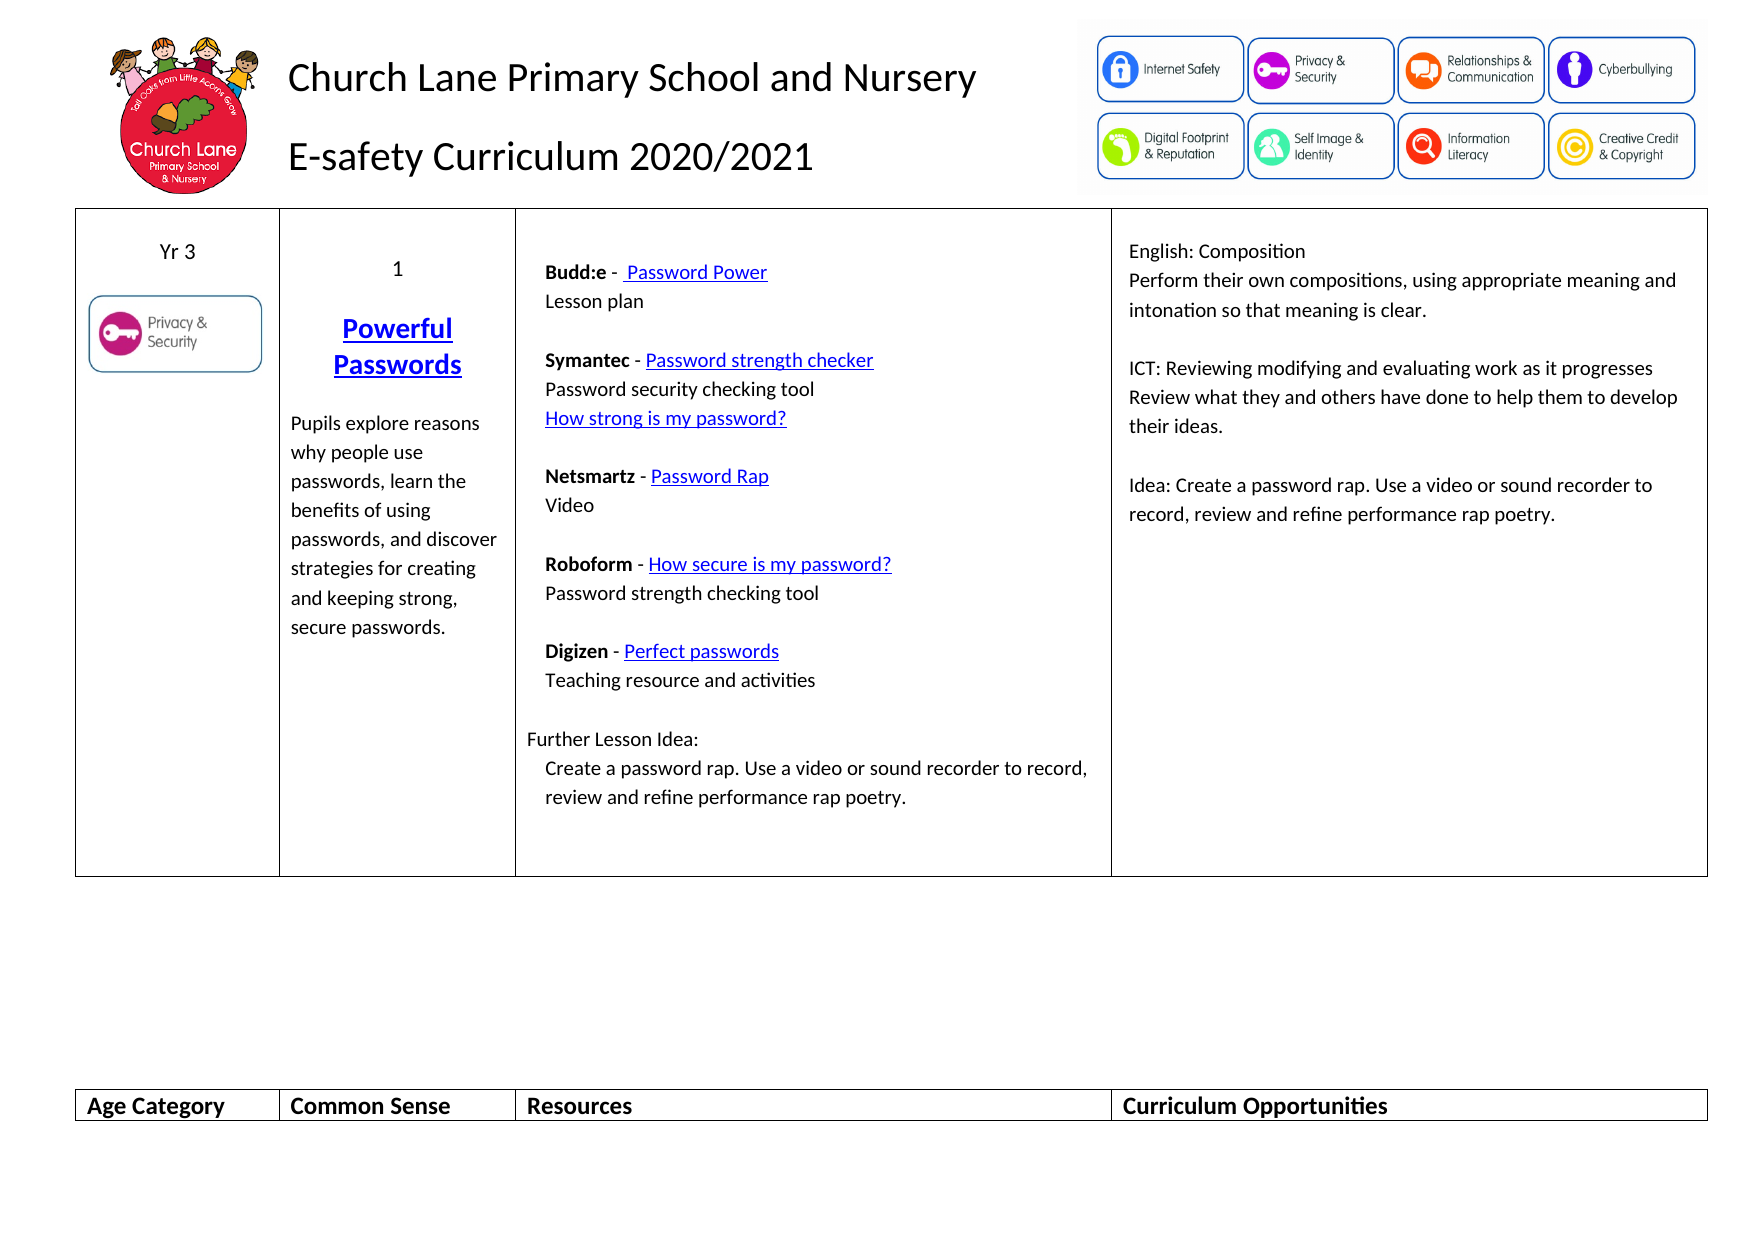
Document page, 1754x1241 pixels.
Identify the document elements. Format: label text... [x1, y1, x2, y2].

picture [89, 20, 274, 206]
table_cell 1 Powerful Passwords Pupils explore reasons why people use passwords, learn the benefits of using passwords, and discover strategies for creating and keeping strong, secure passwords. [280, 209, 515, 876]
picture [1077, 19, 1708, 195]
table_cell English: Composition Perform their own compositions, using appropriate meaning and intonation so that meaning is clear. ICT: Reviewing modifying and evaluating work as it progresses Review what they and others have done to help them to develop their ideas. Idea: Create a password rap. Use a video or sound recorder to record, review and refine performance rap poetry. [1112, 209, 1707, 876]
table_header Age Category [76, 1090, 279, 1120]
table_cell Budd:e - Password Power Lesson plan Symantec - Password strength checker Password security checking tool How strong is my password? Netsmartz - Password Rap Video Roboform - How secure is my password? Password strength checking tool Digizen - Perfect passwords Teaching resource and activities Further Lesson Idea: Create a password rap. Use a video or sound recorder to record, review and refine performance rap poetry. [516, 209, 1111, 876]
table_header Curriculum Opportunities [1112, 1090, 1707, 1120]
table_cell Yr 3 [76, 209, 279, 876]
picture [86, 293, 264, 374]
table_header Common Sense Media Unit [280, 1090, 515, 1120]
table_header Resources [516, 1090, 1111, 1120]
